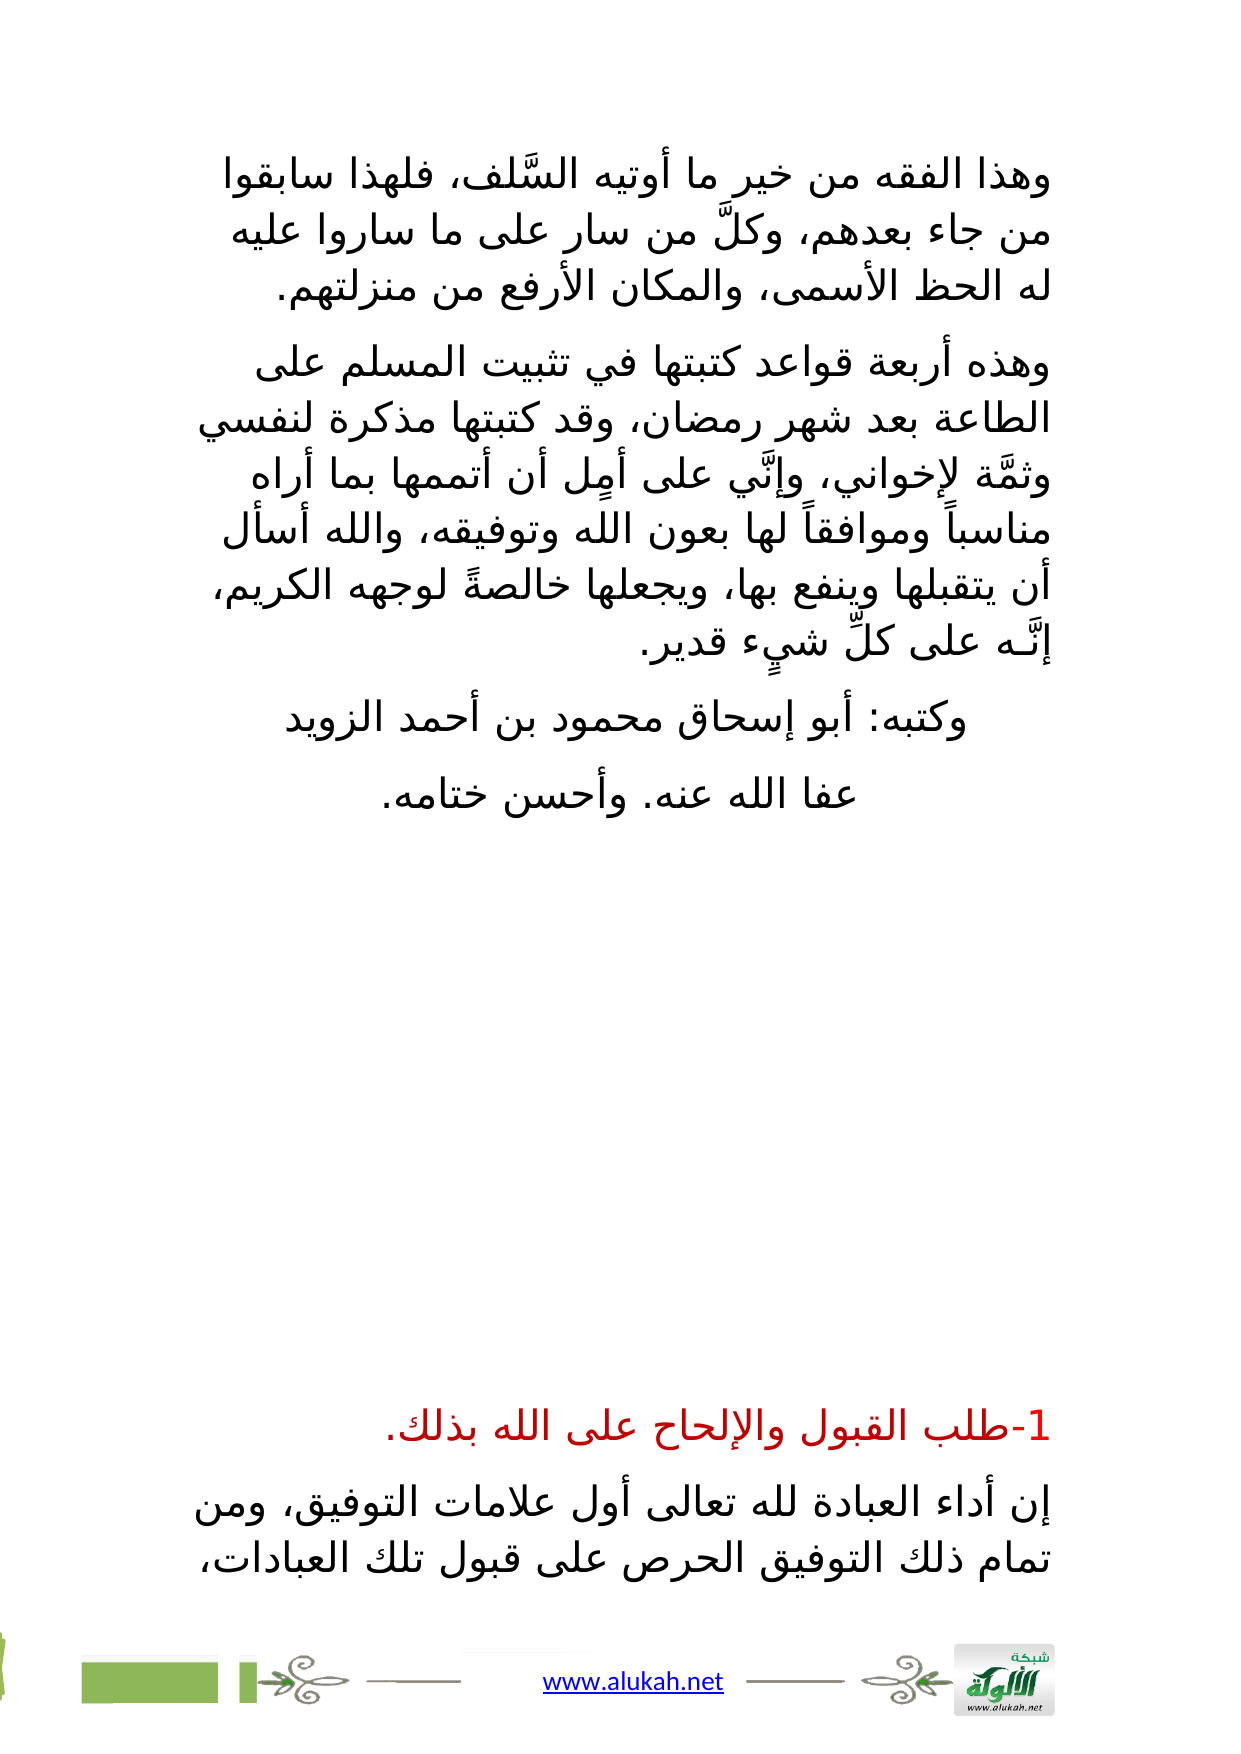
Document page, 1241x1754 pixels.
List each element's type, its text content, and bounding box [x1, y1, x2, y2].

text وهذه أربعة قواعد كتبتها في تثبيت المسلم على الطاعة بعد شهر رمضان، وقد كتبتها مذكرة لنفسي وثمَّة لإخواني، وإنَّي على أمٍل أن أتممها بما أراه مناسباً وموافقاً لها بعون الله وتوفيقه، والله أسأل أن يتقبلها وينفع بها، ويجعلها خالصةً لوجهه الكريم، إنَّـه على كلِّ شيٍء قدير. [187, 338, 1053, 665]
text عفا الله عنه. وأحسن ختامه. [187, 770, 1053, 818]
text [187, 1478, 1053, 1582]
text 1-طلب القبول والإلحاح على الله بذلك. [187, 1401, 1053, 1450]
text وكتبه: أبو إسحاق محمود بن أحمد الزويد [187, 693, 1053, 742]
picture [80, 1641, 1056, 1723]
text وهذا الفقه من خير ما أوتيه السَّلف، فلهذا سابقوا من جاء بعدهم، وكلَّ من سار على ما ساروا عليه له الحظ الأسمى، والمكان الأرفع من منزلتهم. [187, 150, 1053, 310]
